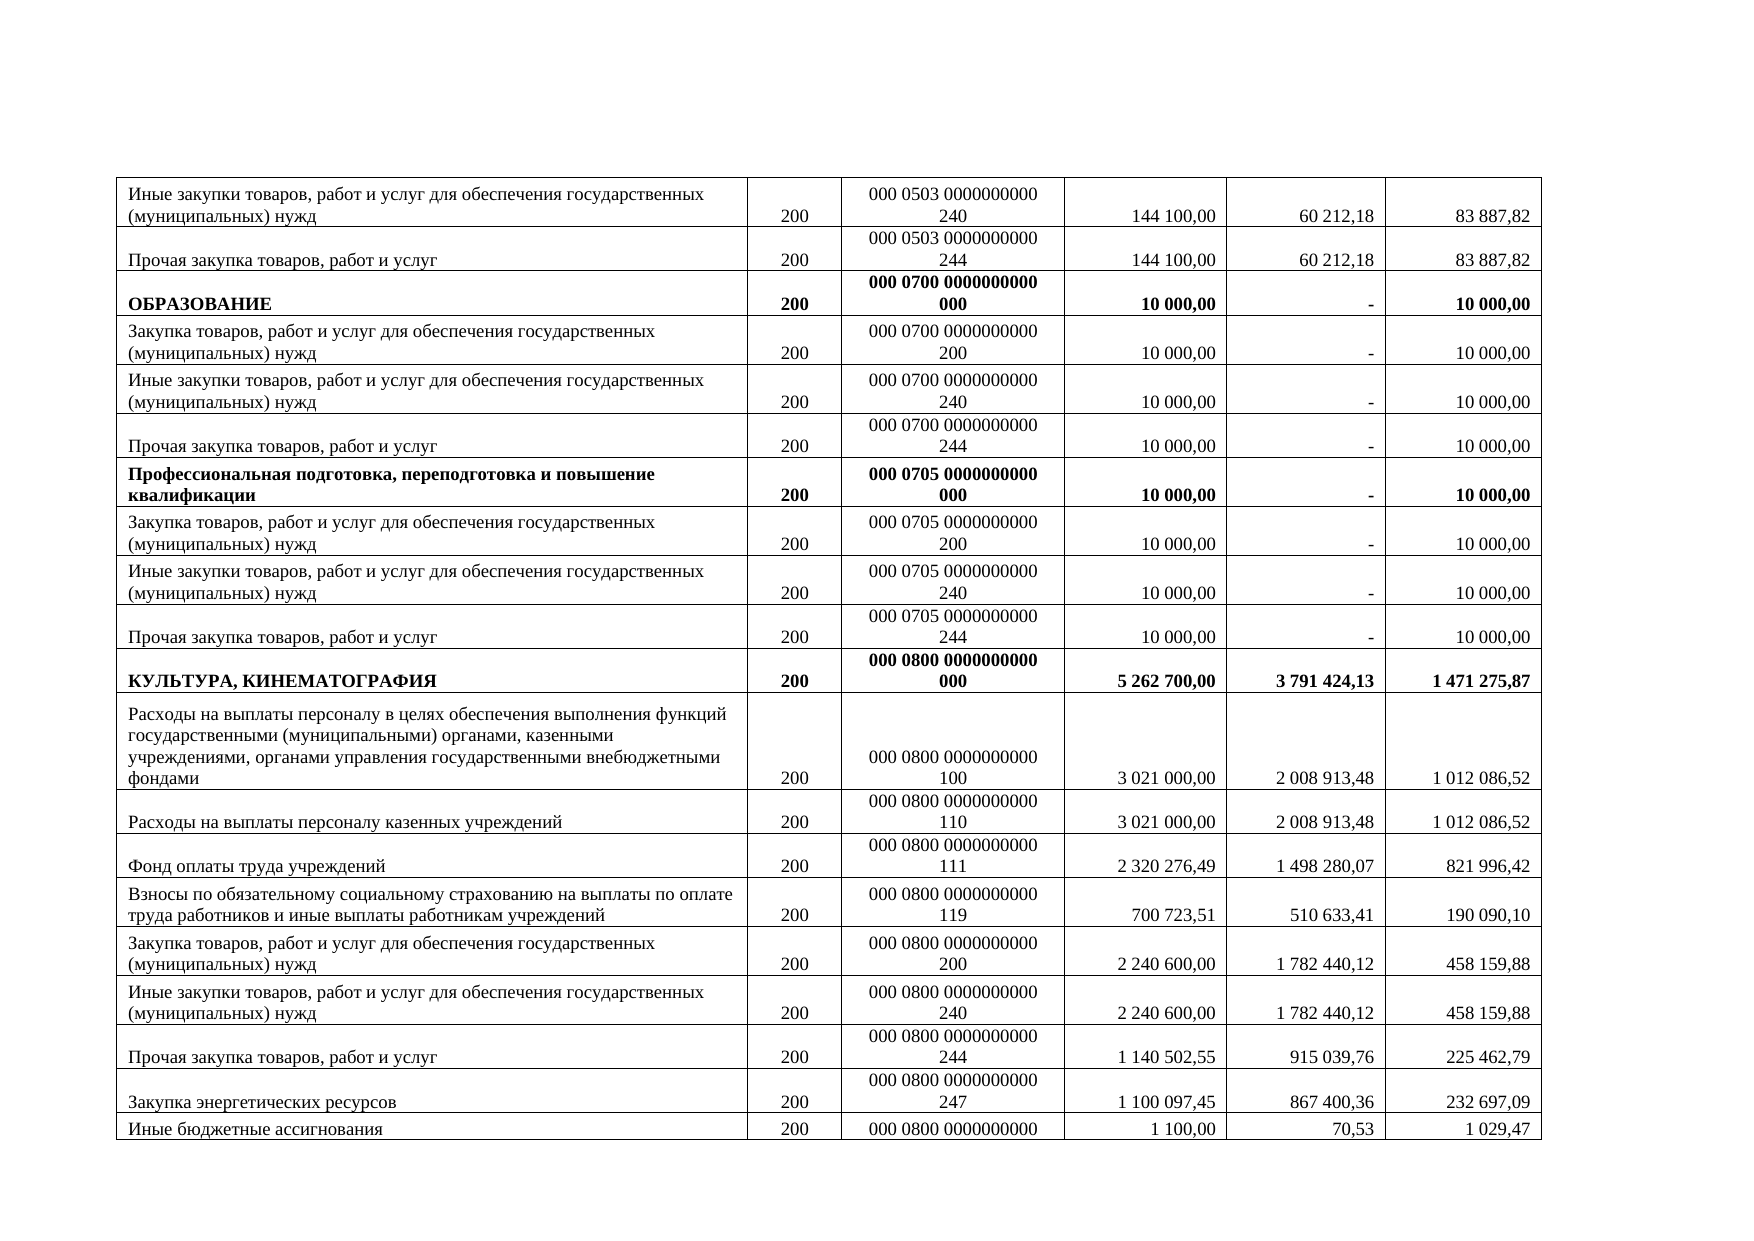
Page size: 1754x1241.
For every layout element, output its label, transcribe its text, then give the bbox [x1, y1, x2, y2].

table_cell 60 212,18 [1227, 178, 1385, 226]
table_cell Закупка товаров, работ и услуг для обеспечения государственных (муниципальных) нужд [117, 507, 747, 554]
table_cell 1 012 086,52 [1386, 790, 1541, 833]
table_cell 000 0705 0000000000 000 [842, 458, 1064, 506]
table_cell 000 0800 0000000000 244 [842, 1025, 1064, 1068]
table_cell 144 100,00 [1065, 227, 1226, 270]
table_cell ОБРАЗОВАНИЕ [117, 271, 747, 314]
table_cell 200 [748, 414, 841, 457]
table_cell 200 [748, 458, 841, 506]
table_cell Прочая закупка товаров, работ и услуг [117, 227, 747, 270]
table_cell 200 [748, 878, 841, 926]
table_cell Закупка товаров, работ и услуг для обеспечения государственных (муниципальных) нужд [117, 316, 747, 363]
table_cell 1 029,47 [1386, 1113, 1541, 1139]
table_cell 200 [748, 227, 841, 270]
table_cell 000 0800 0000000000 247 [842, 1069, 1064, 1112]
table_cell 200 [748, 1025, 841, 1068]
table_cell 225 462,79 [1386, 1025, 1541, 1068]
table_cell 10 000,00 [1386, 316, 1541, 363]
table_cell 1 471 275,87 [1386, 649, 1541, 692]
table_cell - [1227, 605, 1385, 648]
table_cell 000 0503 0000000000 244 [842, 227, 1064, 270]
table_cell 200 [748, 927, 841, 975]
table_cell 83 887,82 [1386, 227, 1541, 270]
table_cell 000 0705 0000000000 240 [842, 556, 1064, 603]
table_cell КУЛЬТУРА, КИНЕМАТОГРАФИЯ [117, 649, 747, 692]
table_cell 200 [748, 1069, 841, 1112]
table_cell 000 0800 0000000000 200 [842, 927, 1064, 975]
table_cell 2 240 600,00 [1065, 927, 1226, 975]
table_cell 000 0700 0000000000 200 [842, 316, 1064, 363]
table_cell 000 0700 0000000000 000 [842, 271, 1064, 314]
table_cell 10 000,00 [1065, 605, 1226, 648]
table_cell Прочая закупка товаров, работ и услуг [117, 605, 747, 648]
table_cell 1 782 440,12 [1227, 976, 1385, 1024]
table_cell 867 400,36 [1227, 1069, 1385, 1112]
table_cell 190 090,10 [1386, 878, 1541, 926]
table_cell 10 000,00 [1065, 271, 1226, 314]
table_cell 1 782 440,12 [1227, 927, 1385, 975]
table_cell 200 [748, 790, 841, 833]
table_cell 200 [748, 316, 841, 363]
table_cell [842, 1113, 1064, 1139]
table_cell 83 887,82 [1386, 178, 1541, 226]
table_cell 821 996,42 [1386, 834, 1541, 877]
table_cell 10 000,00 [1386, 556, 1541, 603]
table_cell 3 021 000,00 [1065, 693, 1226, 789]
table_cell 1 100 097,45 [1065, 1069, 1226, 1112]
table_cell - [1227, 271, 1385, 314]
table_cell 200 [748, 605, 841, 648]
table_cell 700 723,51 [1065, 878, 1226, 926]
table_cell 000 0800 0000000000 100 [842, 693, 1064, 789]
table_cell Закупка энергетических ресурсов [117, 1069, 747, 1112]
table_cell 10 000,00 [1386, 414, 1541, 457]
table_cell 458 159,88 [1386, 976, 1541, 1024]
table_cell 10 000,00 [1386, 507, 1541, 554]
table_cell Фонд оплаты труда учреждений [117, 834, 747, 877]
table_cell 2 008 913,48 [1227, 790, 1385, 833]
table_cell 1 498 280,07 [1227, 834, 1385, 877]
table_cell 200 [748, 1113, 841, 1139]
table_cell 000 0800 0000000000 119 [842, 878, 1064, 926]
table_cell 458 159,88 [1386, 927, 1541, 975]
table_cell 2 240 600,00 [1065, 976, 1226, 1024]
table_cell 200 [748, 178, 841, 226]
table_cell Прочая закупка товаров, работ и услуг [117, 1025, 747, 1068]
table_cell 1 140 502,55 [1065, 1025, 1226, 1068]
table_cell 10 000,00 [1065, 458, 1226, 506]
table_cell 232 697,09 [1386, 1069, 1541, 1112]
table_cell 10 000,00 [1065, 414, 1226, 457]
table_cell 2 008 913,48 [1227, 693, 1385, 789]
table_cell 70,53 [1227, 1113, 1385, 1139]
table_cell 200 [748, 834, 841, 877]
table_cell 10 000,00 [1065, 365, 1226, 412]
table_cell 1 100,00 [1065, 1113, 1226, 1139]
table_cell 000 0705 0000000000 200 [842, 507, 1064, 554]
table_cell Профессиональная подготовка, переподготовка и повышение квалификации [117, 458, 747, 506]
table_cell 915 039,76 [1227, 1025, 1385, 1068]
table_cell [117, 1113, 747, 1139]
table_cell 3 791 424,13 [1227, 649, 1385, 692]
table_cell 000 0700 0000000000 244 [842, 414, 1064, 457]
table_cell 000 0800 0000000000 000 [842, 649, 1064, 692]
table_cell 200 [748, 507, 841, 554]
table_cell 200 [748, 271, 841, 314]
table_cell 200 [748, 693, 841, 789]
table_cell Иные закупки товаров, работ и услуг для обеспечения государственных (муниципальных) нужд [117, 976, 747, 1024]
table_cell - [1227, 458, 1385, 506]
table_cell 000 0705 0000000000 244 [842, 605, 1064, 648]
table_cell 000 0800 0000000000 110 [842, 790, 1064, 833]
table_cell 2 320 276,49 [1065, 834, 1226, 877]
table_cell 510 633,41 [1227, 878, 1385, 926]
table_cell - [1227, 507, 1385, 554]
table_cell 10 000,00 [1065, 507, 1226, 554]
table_cell 200 [748, 976, 841, 1024]
table_cell 000 0800 0000000000 111 [842, 834, 1064, 877]
table_cell 000 0700 0000000000 240 [842, 365, 1064, 412]
table_cell 1 012 086,52 [1386, 693, 1541, 789]
table_cell Расходы на выплаты персоналу казенных учреждений [117, 790, 747, 833]
table_cell 10 000,00 [1065, 316, 1226, 363]
table_cell 5 262 700,00 [1065, 649, 1226, 692]
table_cell Закупка товаров, работ и услуг для обеспечения государственных (муниципальных) нужд [117, 927, 747, 975]
table_cell 200 [748, 556, 841, 603]
table_cell 3 021 000,00 [1065, 790, 1226, 833]
table_cell Прочая закупка товаров, работ и услуг [117, 414, 747, 457]
table_cell - [1227, 316, 1385, 363]
table_cell Иные закупки товаров, работ и услуг для обеспечения государственных (муниципальных) нужд [117, 178, 747, 226]
table_cell 144 100,00 [1065, 178, 1226, 226]
table_cell 60 212,18 [1227, 227, 1385, 270]
table_cell Расходы на выплаты персоналу в целях обеспечения выполнения функций государственными (муниципальными) органами, казенными учреждениями, органами управления государственными внебюджетными фондами [117, 693, 747, 789]
table_cell Взносы по обязательному социальному страхованию на выплаты по оплате труда работников и иные выплаты работникам учреждений [117, 878, 747, 926]
table_cell 10 000,00 [1065, 556, 1226, 603]
table_cell 200 [748, 649, 841, 692]
table_cell - [1227, 414, 1385, 457]
table_cell 000 0800 0000000000 240 [842, 976, 1064, 1024]
table_cell Иные закупки товаров, работ и услуг для обеспечения государственных (муниципальных) нужд [117, 365, 747, 412]
table_cell 200 [748, 365, 841, 412]
table_cell - [1227, 556, 1385, 603]
table_cell 10 000,00 [1386, 271, 1541, 314]
table_cell 10 000,00 [1386, 458, 1541, 506]
table_cell - [1227, 365, 1385, 412]
table_cell Иные закупки товаров, работ и услуг для обеспечения государственных (муниципальных) нужд [117, 556, 747, 603]
table_cell 000 0503 0000000000 240 [842, 178, 1064, 226]
table_cell 10 000,00 [1386, 605, 1541, 648]
table_cell 10 000,00 [1386, 365, 1541, 412]
